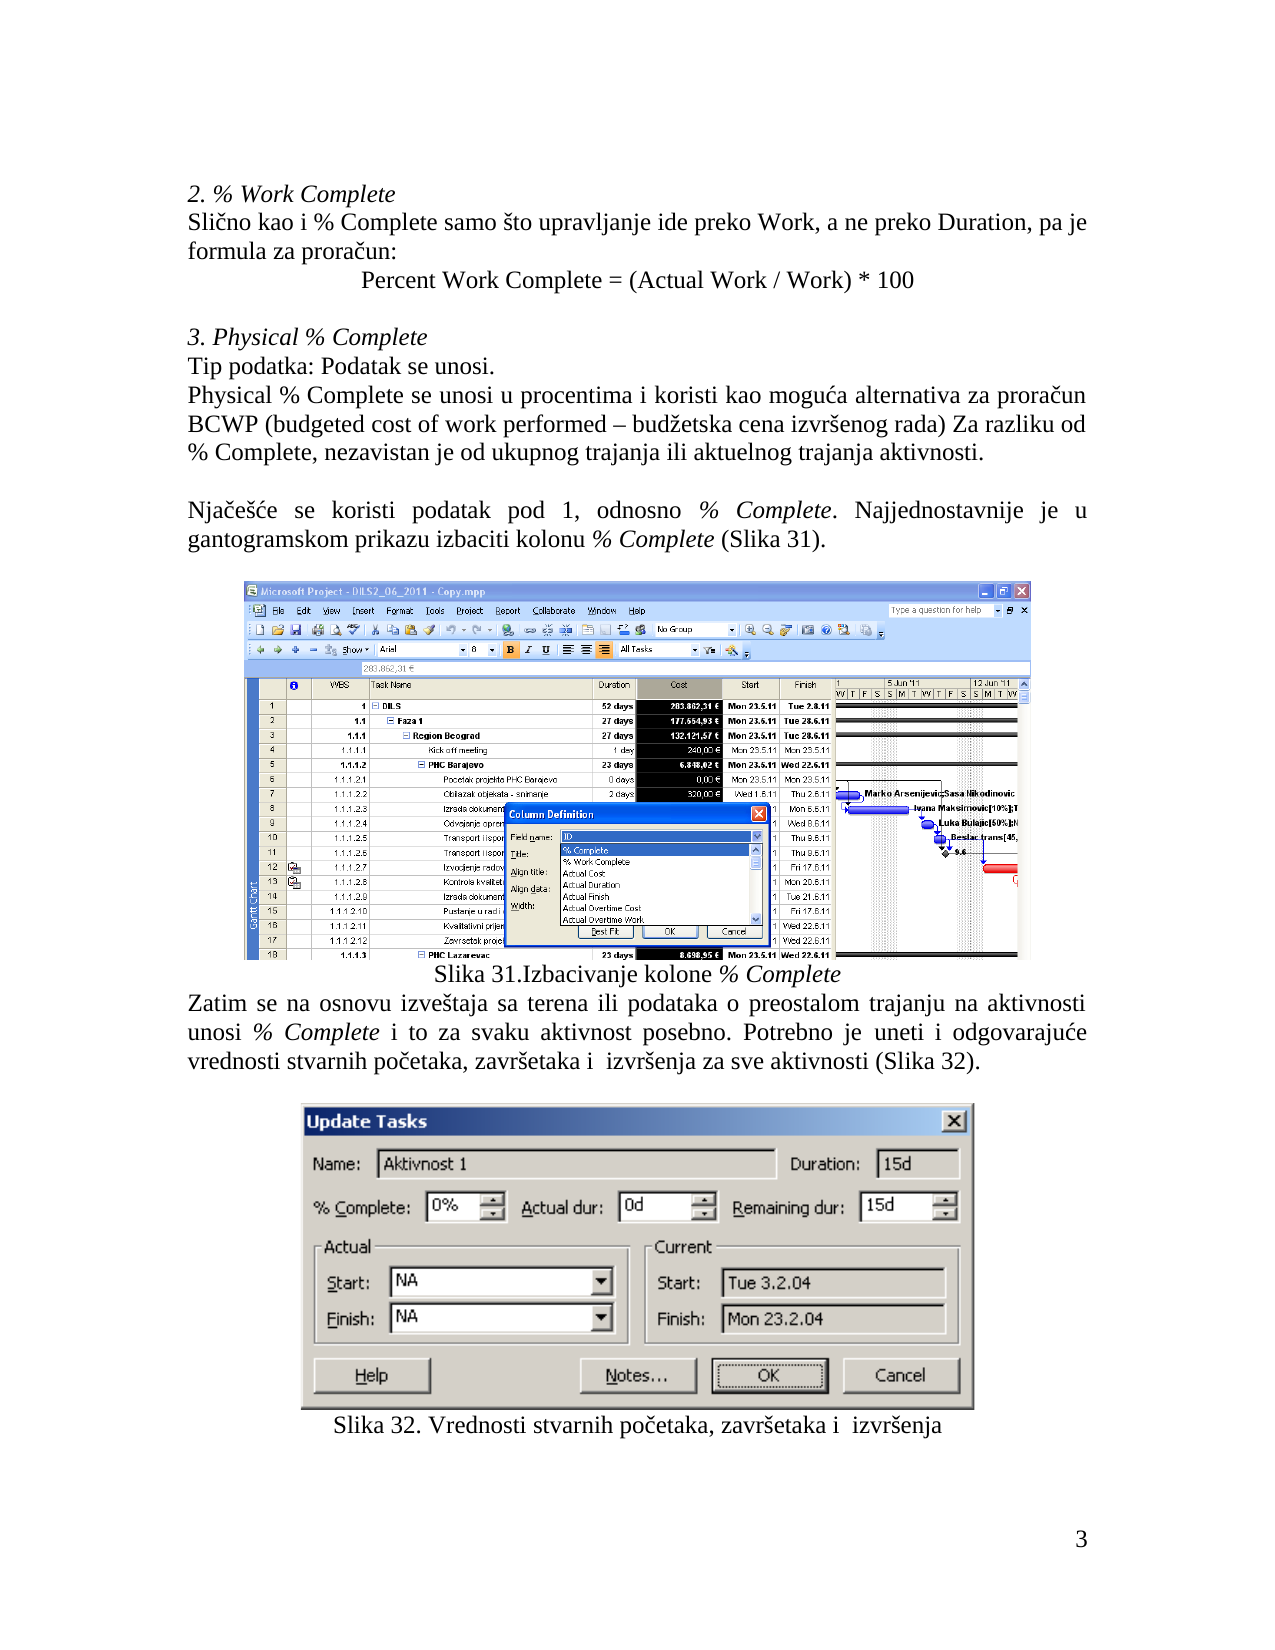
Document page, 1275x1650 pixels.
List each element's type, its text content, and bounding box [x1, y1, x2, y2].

text Tip podatka: Podatak se unosi. [187, 351, 1087, 380]
text Zatim se na osnovu izveštaja sa terena ili podataka o preostalom trajanju na aktivnosti unosi % Complete i to za svaku aktivnost posebno. Potrebno je uneti i odgovarajuće vrednosti stvarnih početaka, završetaka i izvršenja za sve aktivnosti (Slika 32). [187, 988, 1087, 1074]
picture [300, 1103, 975, 1410]
text Njačešće se koristi podatak pod 1, odnosno % Complete. Najjednostavnije je u gantogramskom prikazu izbaciti kolonu % Complete (Slika 31). [187, 495, 1087, 552]
text 3. Physical % Complete [187, 322, 1087, 351]
text Percent Work Complete = (Actual Work / Work) * 100 [187, 265, 1087, 294]
picture [244, 581, 1031, 960]
text Slika 32. Vrednosti stvarnih početaka, završetaka i izvršenja [187, 1410, 1087, 1438]
text Slika 31.Izbacivanje kolone % Complete [187, 959, 1087, 988]
text Slično kao i % Complete samo što upravljanje ide preko Work, a ne preko Duration, pa je formula za proračun: [187, 207, 1087, 265]
text Physical % Complete se unosi u procentima i koristi kao moguća alternativa za proračun BCWP (budgeted cost of work performed – budžetska cena izvršenog rada) Za razliku od % Complete, nezavistan je od ukupnog trajanja ili aktuelnog trajanja aktivnosti. [187, 380, 1087, 466]
text 2. % Work Complete [187, 179, 1087, 207]
